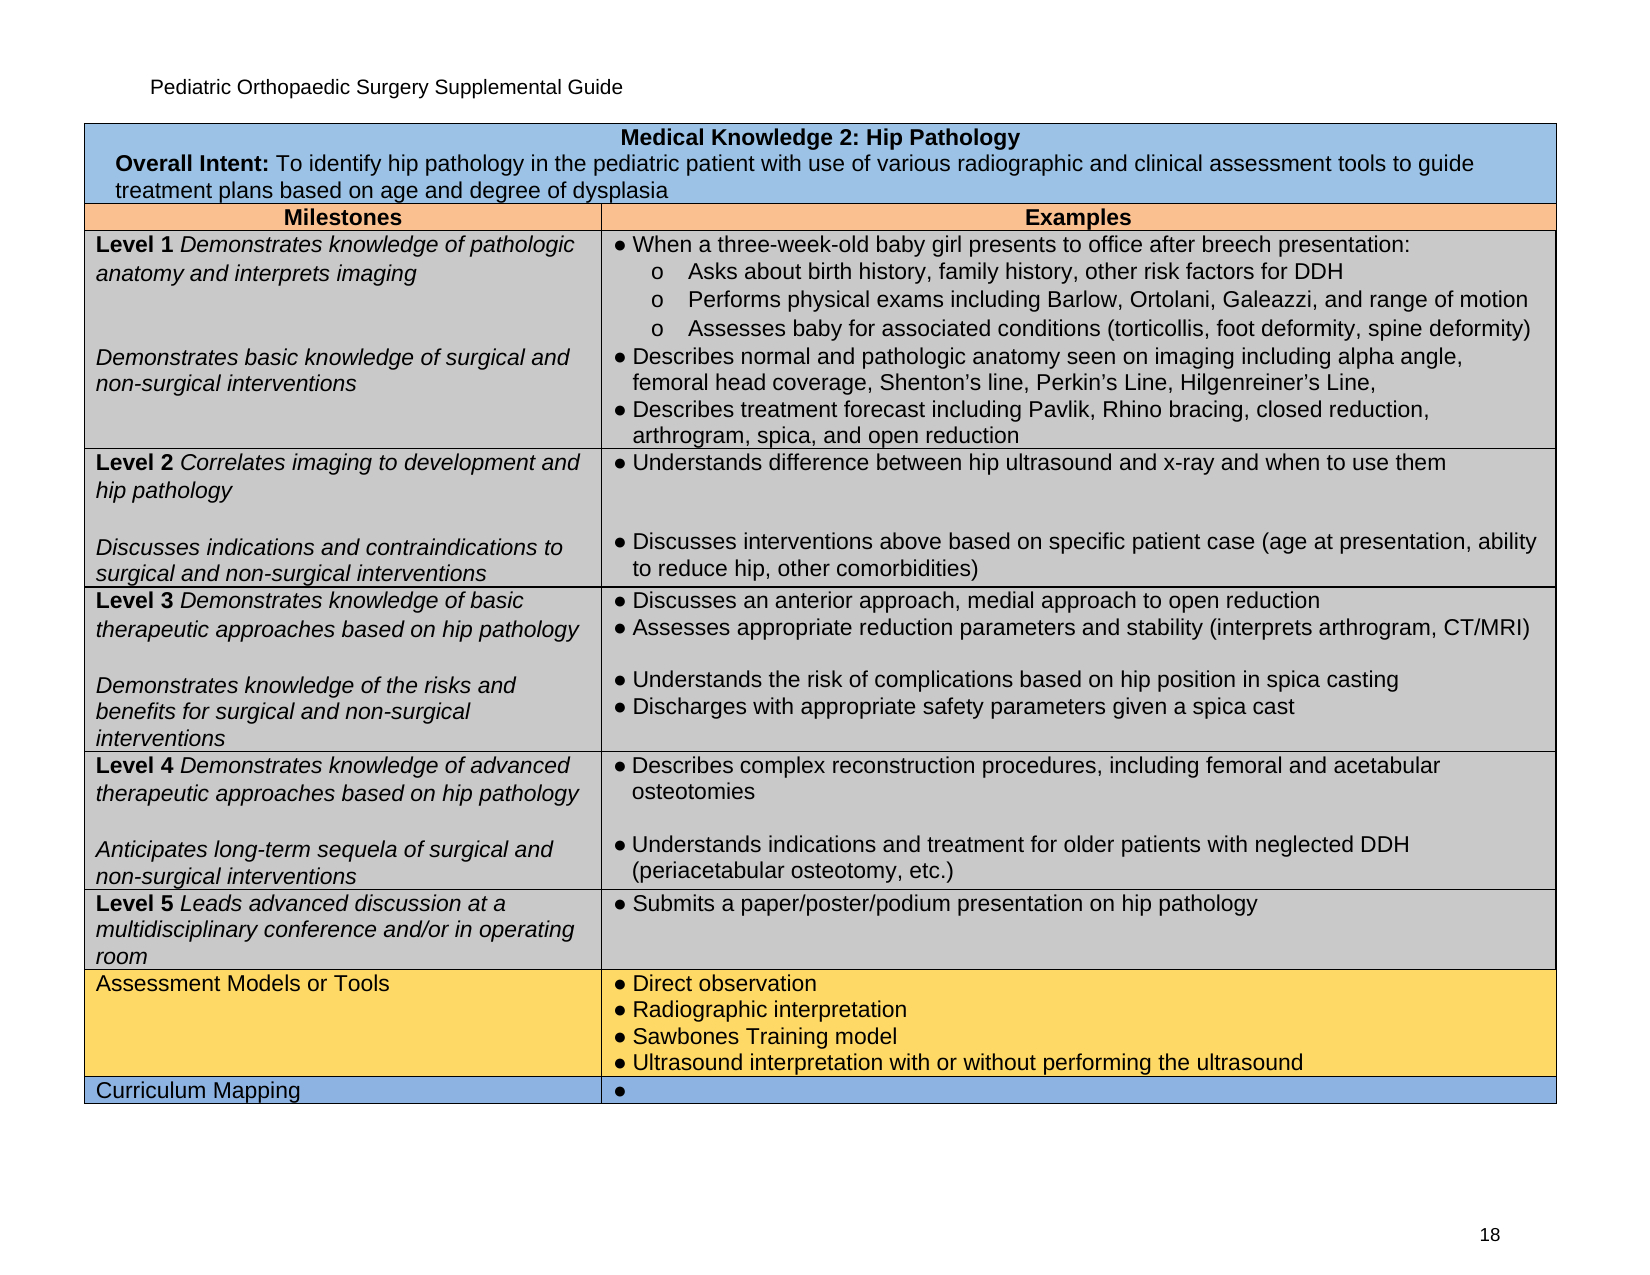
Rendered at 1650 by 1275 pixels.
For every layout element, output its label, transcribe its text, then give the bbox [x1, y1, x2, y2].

table_cell Direct observation Radiographic interpretation Sawbones Training model Ultrasound interpretation with or without performing the ultrasound [602, 970, 1556, 1076]
table_cell Assessment Models or Tools [85, 970, 601, 1076]
table_cell When a three-week-old baby girl presents to office after breech presentation: Asks about birth history, family history, other risk factors for DDH Performs physical exams including Barlow, Ortolani, Galeazzi, and range of motion Assesses baby for associated conditions (torticollis, foot deformity, spine deformity) Describes normal and pathologic anatomy seen on imaging including alpha angle, femoral head coverage, Shenton’s line, Perkin’s Line, Hilgenreiner’s Line, Describes treatment forecast including Pavlik, Rhino bracing, closed reduction, arthrogram, spica, and open reduction [602, 231, 1555, 448]
table_cell Level 2 Correlates imaging to development and hip pathology Discusses indications and contraindications to surgical and non-surgical interventions [85, 449, 601, 586]
table_cell [602, 1077, 1556, 1103]
table_cell Discusses an anterior approach, medial approach to open reduction Assesses appropriate reduction parameters and stability (interprets arthrogram, CT/MRI) Understands the risk of complications based on hip position in spica casting Discharges with appropriate safety parameters given a spica cast [602, 588, 1555, 751]
table_cell Level 1 Demonstrates knowledge of pathologic anatomy and interprets imaging Demonstrates basic knowledge of surgical and non-surgical interventions [85, 231, 601, 448]
table_cell Level 4 Demonstrates knowledge of advanced therapeutic approaches based on hip pathology Anticipates long-term sequela of surgical and non-surgical interventions [85, 752, 601, 889]
table_cell Curriculum Mapping [85, 1077, 601, 1103]
table_cell Understands difference between hip ultrasound and x-ray and when to use them Discusses interventions above based on specific patient case (age at presentation, ability to reduce hip, other comorbidities) [602, 449, 1555, 586]
table_cell Level 5 Leads advanced discussion at a multidisciplinary conference and/or in operating room [85, 890, 601, 969]
table_cell Examples [602, 204, 1556, 230]
table_cell Submits a paper/poster/podium presentation on hip pathology [602, 890, 1555, 969]
table_cell Describes complex reconstruction procedures, including femoral and acetabular osteotomies Understands indications and treatment for older patients with neglected DDH (periacetabular osteotomy, etc.) [602, 752, 1555, 889]
table_header Medical Knowledge 2: Hip Pathology Overall Intent: To identify hip pathology in the pediatric patient with use of various radiographic and clinical assessment tools to guide treatment plans based on age and degree of dysplasia [85, 124, 1556, 203]
table_cell Milestones [85, 204, 601, 230]
table_cell Level 3 Demonstrates knowledge of basic therapeutic approaches based on hip pathology Demonstrates knowledge of the risks and benefits for surgical and non-surgical interventions [85, 588, 601, 751]
